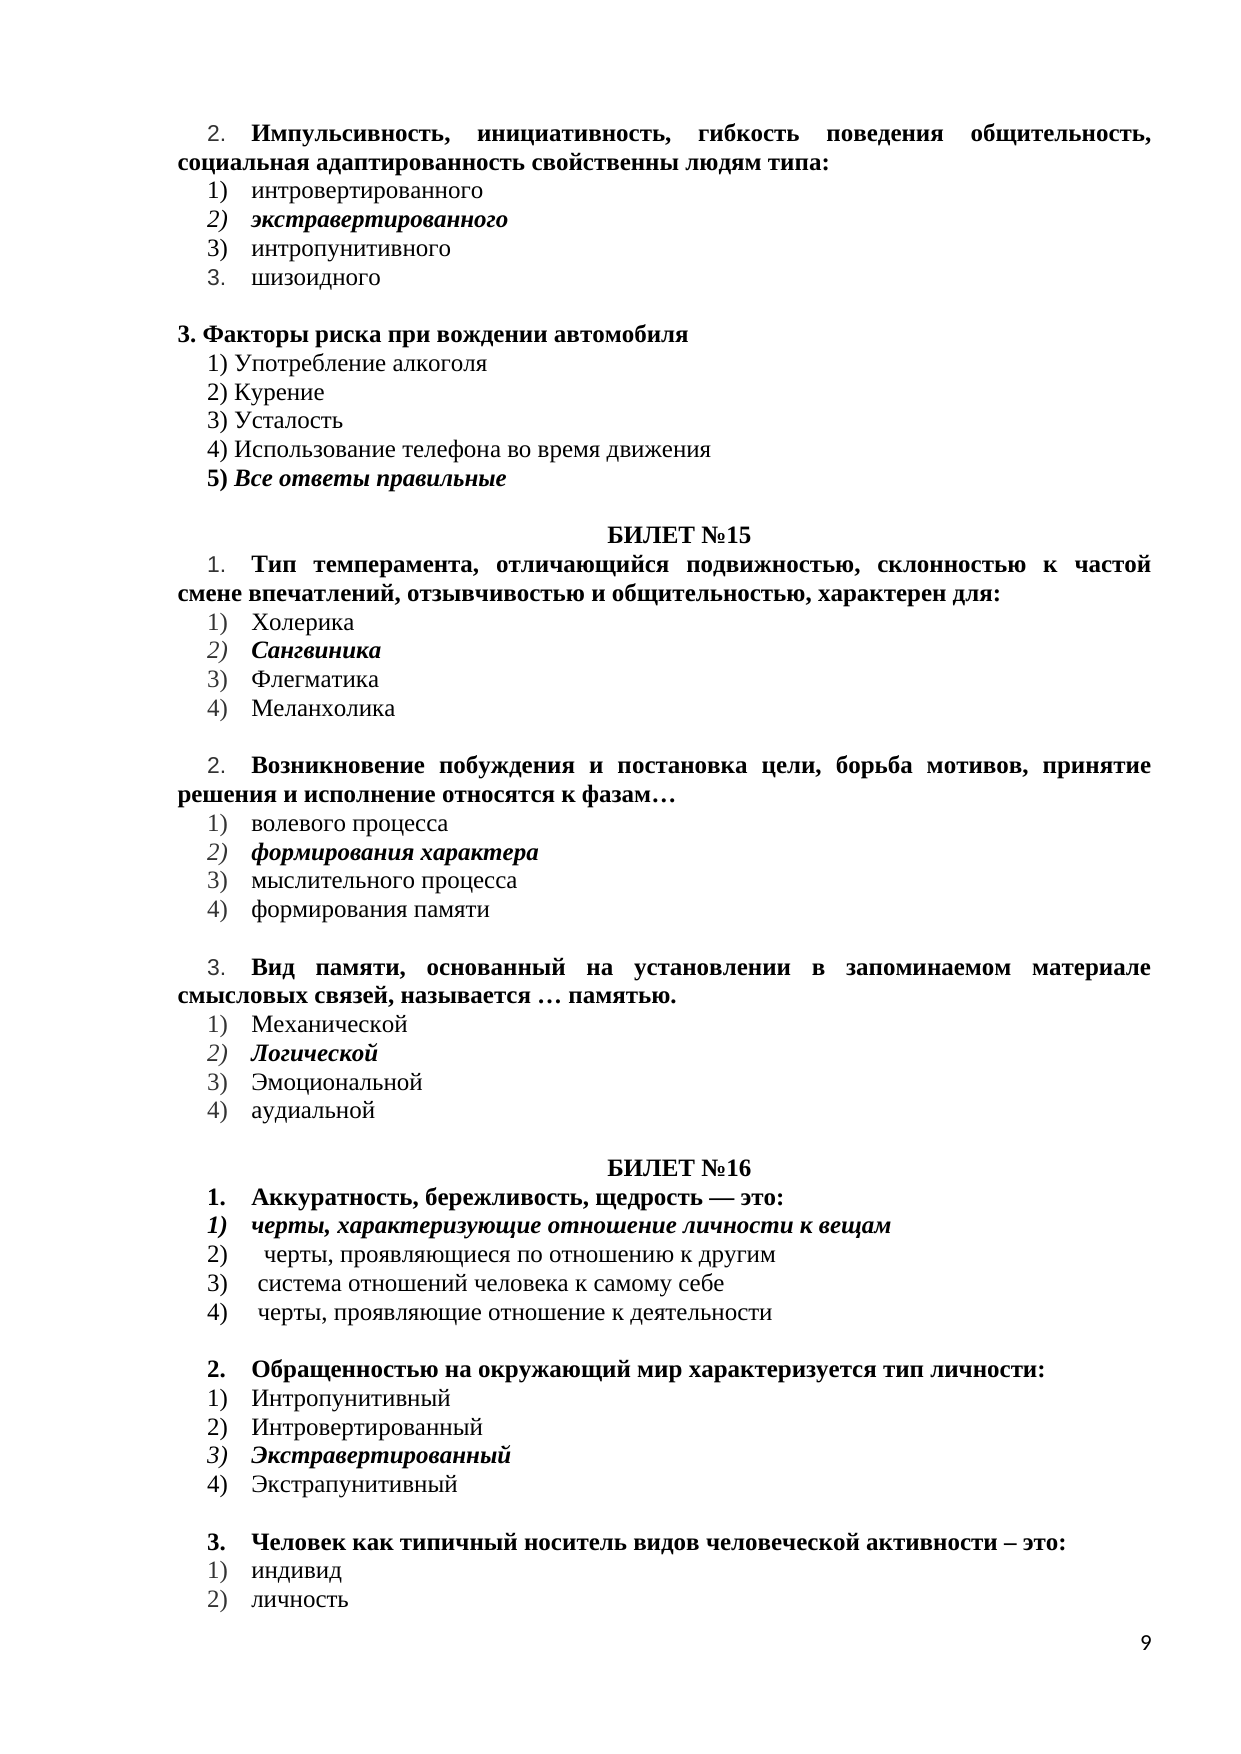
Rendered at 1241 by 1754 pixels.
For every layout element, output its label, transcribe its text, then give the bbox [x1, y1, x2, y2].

list Механической [177, 1009, 1152, 1038]
list Флегматика [177, 664, 1152, 693]
list личность [177, 1584, 1152, 1613]
list интропунитивного [177, 233, 1152, 262]
list Возникновение побуждения и постановка цели, борьба мотивов, принятие решения и исполнение относятся к фазам… [177, 751, 1152, 808]
list формирования памяти [177, 894, 1152, 923]
list Сангвиника [177, 636, 1152, 664]
list шизоидного [177, 262, 1152, 291]
list интровертированного [177, 176, 1152, 204]
list Интропунитивный [177, 1383, 1152, 1412]
list черты, проявляющиеся по отношению к другим [177, 1239, 1152, 1268]
list Интровертированный [177, 1412, 1152, 1441]
list 1) Употребление алкоголя [177, 348, 1152, 377]
list 2) Курение [177, 377, 1152, 406]
list Импульсивность, инициативность, гибкость поведения общительность, социальная адаптированность свойственны людям типа: [177, 118, 1152, 176]
list система отношений человека к самому себе [177, 1268, 1152, 1297]
list формирования характера [177, 837, 1152, 866]
list 4) Использование телефона во время движения [177, 434, 1152, 463]
list Аккуратность, бережливость, щедрость — это: [177, 1182, 1152, 1211]
list черты, проявляющие отношение к деятельности [177, 1297, 1152, 1326]
list индивид [177, 1556, 1152, 1584]
list Экстрапунитивный [177, 1469, 1152, 1498]
list черты, характеризующие отношение личности к вещам [177, 1211, 1152, 1239]
list Холерика [177, 607, 1152, 636]
list Эмоциональной [177, 1067, 1152, 1096]
list Логической [177, 1038, 1152, 1067]
list Обращенностью на окружающий мир характеризуется тип личности: [177, 1354, 1152, 1383]
list экстравертированного [177, 204, 1152, 233]
list волевого процесса [177, 808, 1152, 837]
list Тип темперамента, отличающийся подвижностью, склонностью к частой смене впечатлений, отзывчивостью и общительностью, характерен для: [177, 549, 1152, 607]
list аудиальной [177, 1096, 1152, 1124]
list 3) Усталость [177, 406, 1152, 434]
list 5) Все ответы правильные [177, 463, 1152, 492]
list БИЛЕТ №16 [177, 1153, 1152, 1182]
list БИЛЕТ №15 [177, 521, 1152, 549]
list Меланхолика [177, 693, 1152, 722]
list Человек как типичный носитель видов человеческой активности – это: [177, 1527, 1152, 1556]
list Экстравертированный [177, 1441, 1152, 1469]
list Вид памяти, основанный на установлении в запоминаемом материале смысловых связей, называется … памятью. [177, 952, 1152, 1009]
list мыслительного процесса [177, 866, 1152, 894]
text 3. Факторы риска при вождении автомобиля [177, 319, 1152, 348]
